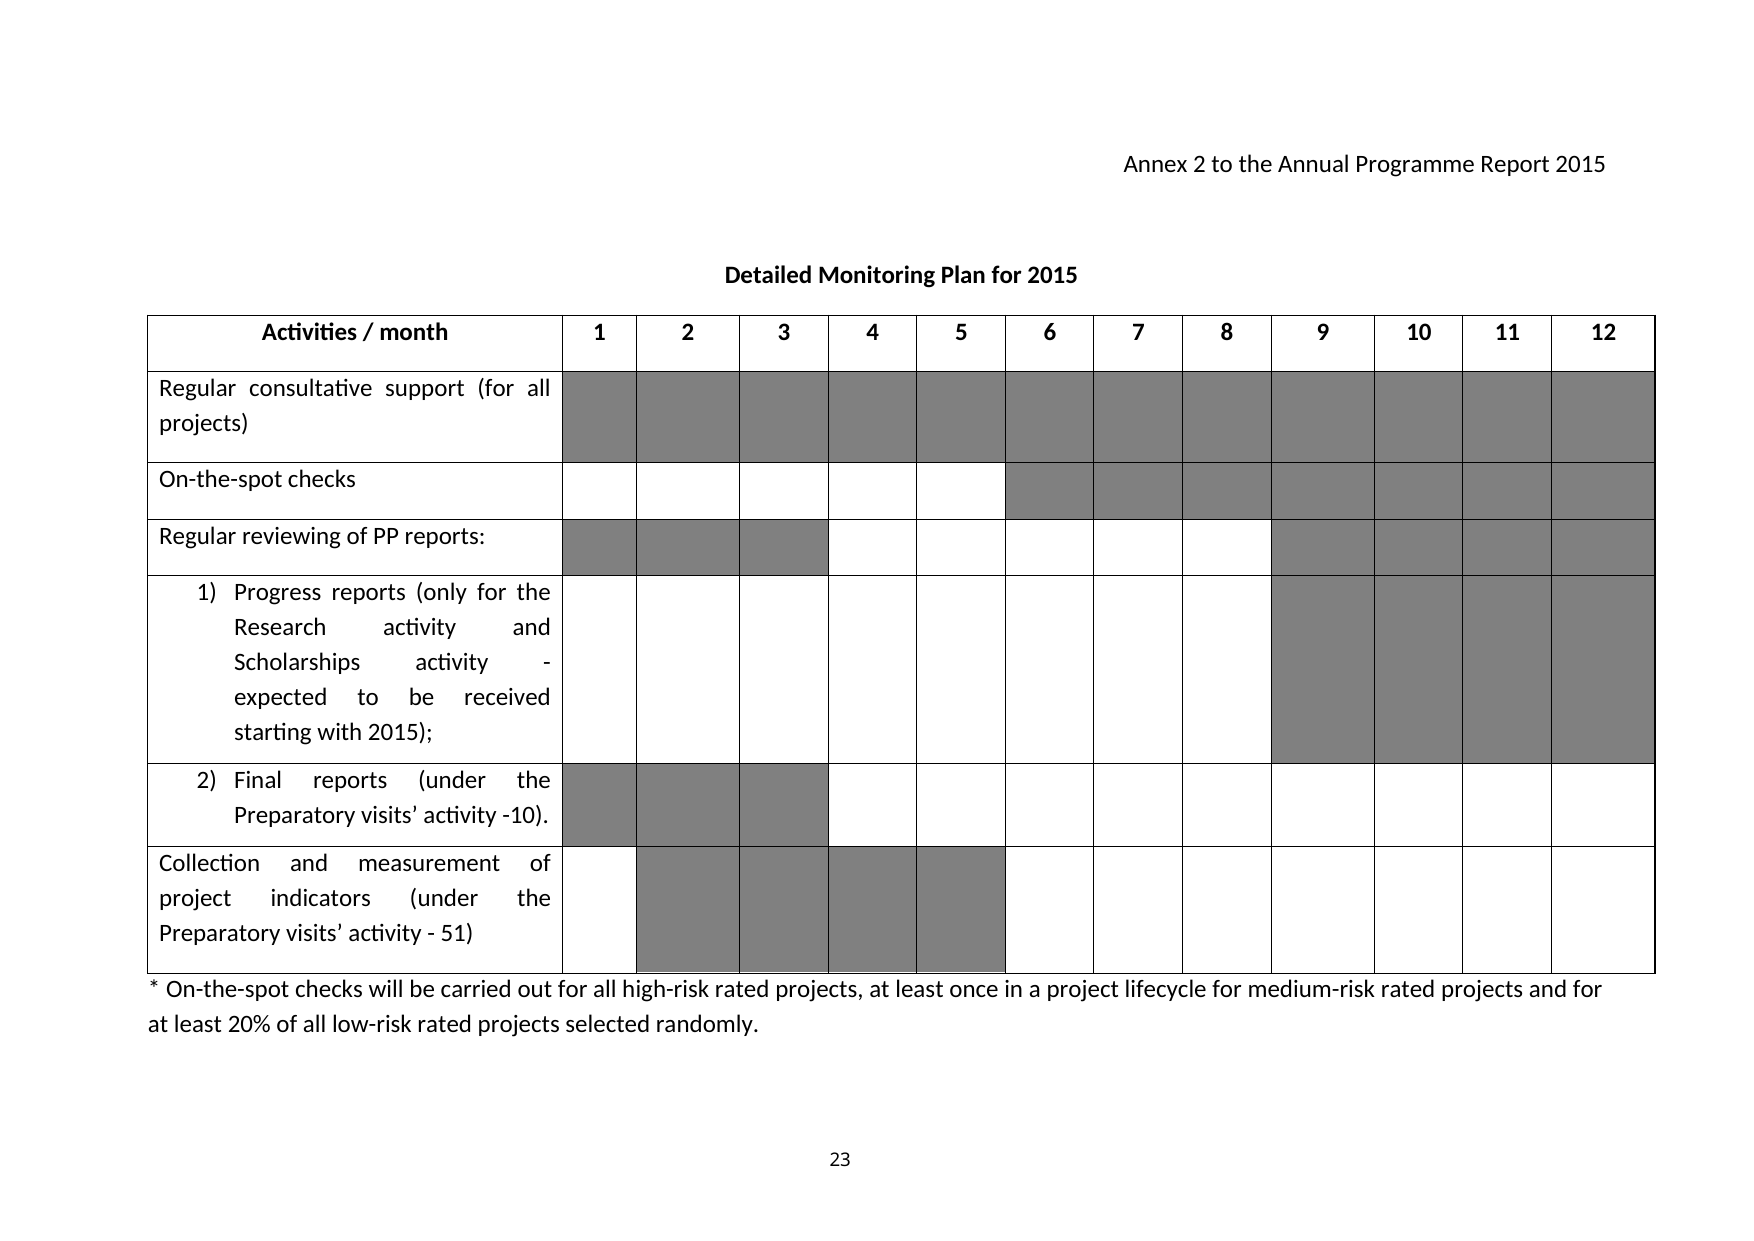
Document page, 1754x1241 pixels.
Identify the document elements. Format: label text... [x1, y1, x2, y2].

table_cell [1375, 576, 1462, 763]
table_cell [917, 764, 1005, 846]
table_cell [1552, 520, 1654, 575]
table_cell [829, 764, 916, 846]
table_cell [829, 463, 916, 519]
table_cell [829, 847, 916, 972]
table_cell [917, 576, 1005, 763]
table_cell 9 [1272, 316, 1374, 371]
table_cell [1272, 463, 1374, 519]
table_cell [1375, 463, 1462, 519]
table_cell [1183, 372, 1271, 462]
table_cell [563, 847, 636, 972]
table_cell [1006, 463, 1093, 519]
table_cell 12 [1552, 316, 1654, 371]
table_cell 8 [1183, 316, 1271, 371]
table_cell [1094, 463, 1182, 519]
text Annex 2 to the Annual Programme Report 2015 [148, 148, 1606, 178]
table_cell 2 [637, 316, 739, 371]
table_cell [1183, 847, 1271, 972]
table_cell Collection and measurement of project indicators (under the Preparatory visits’ activity - 51) [148, 847, 562, 972]
table_cell [1006, 520, 1093, 575]
table_cell [1552, 847, 1654, 972]
table_cell [917, 847, 1005, 972]
table_cell [563, 520, 636, 575]
table_cell [1552, 764, 1654, 846]
table_cell [637, 764, 739, 846]
table_cell [829, 372, 916, 462]
table_cell 5 [917, 316, 1005, 371]
table_cell [1094, 576, 1182, 763]
table_cell [1375, 764, 1462, 846]
table_cell 6 [1006, 316, 1093, 371]
table_cell [1375, 520, 1462, 575]
table_cell [1094, 372, 1182, 462]
table_cell [1006, 372, 1093, 462]
table_cell [1272, 520, 1374, 575]
table_cell Activities / month [148, 316, 562, 371]
table_cell 11 [1463, 316, 1551, 371]
table_cell [1006, 764, 1093, 846]
table_cell [1463, 576, 1551, 763]
table_cell 3 [740, 316, 828, 371]
table_cell [740, 520, 828, 575]
table_cell [1552, 372, 1654, 462]
table_cell [1463, 520, 1551, 575]
table_cell [1552, 576, 1654, 763]
table_cell [563, 372, 636, 462]
table_cell [829, 576, 916, 763]
table_cell [1552, 463, 1654, 519]
table_cell [1463, 372, 1551, 462]
table_cell [1272, 764, 1374, 846]
table_cell [740, 576, 828, 763]
table_cell [740, 847, 828, 972]
table_cell [1183, 576, 1271, 763]
table_cell [829, 520, 916, 575]
table_cell [637, 847, 739, 972]
table_cell [740, 764, 828, 846]
table_cell [917, 372, 1005, 462]
table_cell [1094, 847, 1182, 972]
table_cell [1094, 764, 1182, 846]
table_cell [1006, 847, 1093, 972]
table_header Detailed Monitoring Plan for 2015 [148, 259, 1655, 314]
table_cell [637, 463, 739, 519]
table_cell [1375, 847, 1462, 972]
table_cell [917, 520, 1005, 575]
table_cell [1272, 372, 1374, 462]
table_cell 10 [1375, 316, 1462, 371]
table_cell [1272, 576, 1374, 763]
table_cell [1463, 764, 1551, 846]
table_cell [1463, 847, 1551, 972]
table_cell 7 [1094, 316, 1182, 371]
table_cell [917, 463, 1005, 519]
table_cell [1272, 847, 1374, 972]
table_cell [563, 764, 636, 846]
table_cell [1183, 520, 1271, 575]
table_cell Regular reviewing of PP reports: [148, 520, 562, 575]
table_cell [1183, 764, 1271, 846]
table_cell Progress reports (only for the Research activity and Scholarships activity - expected to be received starting with 2015); [148, 576, 562, 763]
table_cell [637, 372, 739, 462]
text * On-the-spot checks will be carried out for all high-risk rated projects, at least once in a project lifecycle for medium-risk rated projects and for at least 20% of all low-risk rated projects selected randomly. [148, 974, 1606, 1039]
table_cell [563, 463, 636, 519]
table_cell Final reports (under the Preparatory visits’ activity -10). [148, 764, 562, 846]
table_cell Regular consultative support (for all projects) [148, 372, 562, 462]
table_cell 1 [563, 316, 636, 371]
table_cell 4 [829, 316, 916, 371]
table_cell [637, 520, 739, 575]
table_cell [1463, 463, 1551, 519]
table_cell [740, 372, 828, 462]
table_cell [1006, 576, 1093, 763]
table_cell [563, 576, 636, 763]
table_cell On-the-spot checks [148, 463, 562, 519]
table_cell [637, 576, 739, 763]
table_cell [740, 463, 828, 519]
table_cell [1375, 372, 1462, 462]
table_cell [1183, 463, 1271, 519]
table_cell [1094, 520, 1182, 575]
